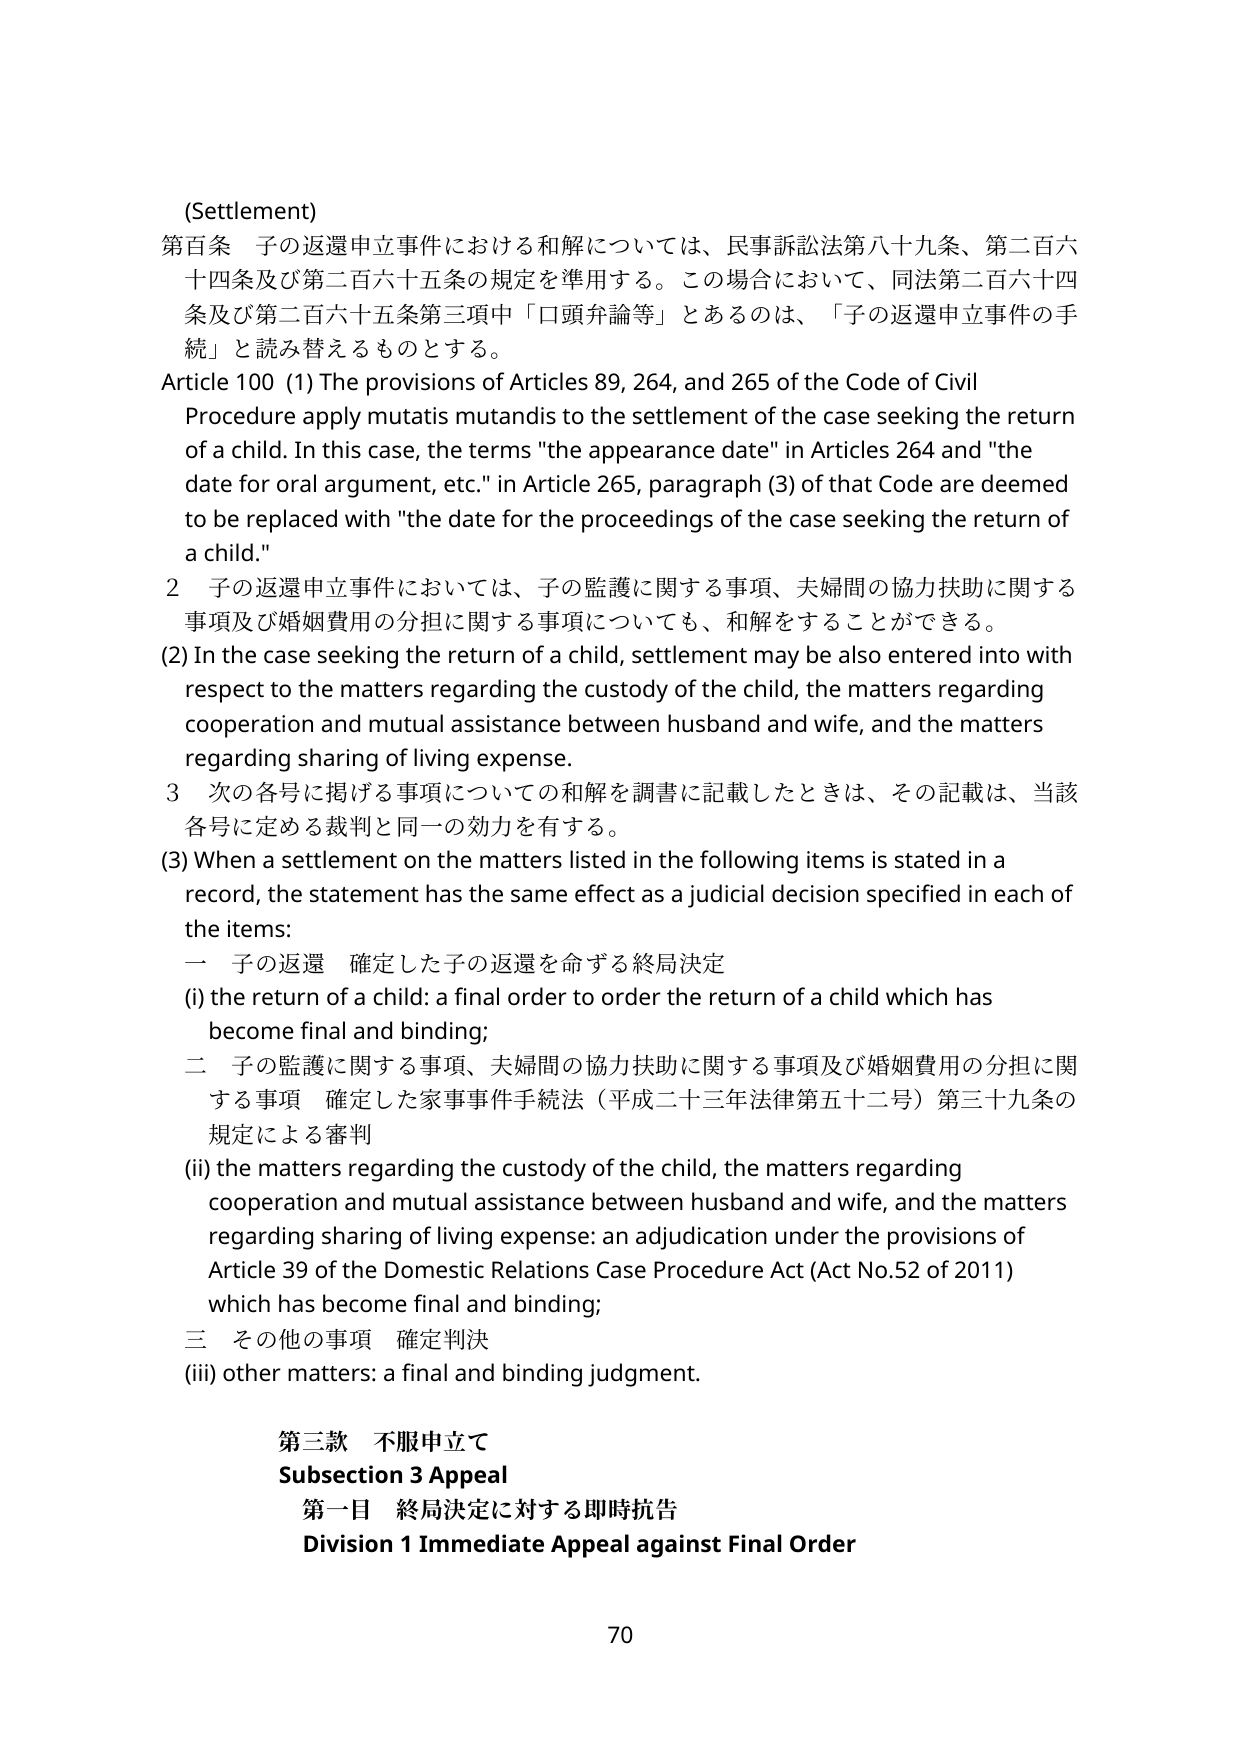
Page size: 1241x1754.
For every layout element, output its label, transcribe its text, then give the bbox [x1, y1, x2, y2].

text (2) In the case seeking the return of a child, settlement may be also entered into with respect to the matters regarding the custody of the child, the matters regarding cooperation and mutual assistance between husband and wife, and the matters regarding sharing of living expense. [161, 638, 1079, 774]
text 一 子の返還 確定した子の返還を命ずる終局決定 [184, 945, 1079, 979]
text 第一目 終局決定に対する即時抗告 [298, 1492, 1079, 1526]
text ２ 子の返還申立事件においては、子の監護に関する事項、夫婦間の協力扶助に関する事項及び婚姻費用の分担に関する事項についても、和解をすることができる。 [161, 569, 1079, 638]
text (i) the return of a child: a final order to order the return of a child which has become final and binding; [184, 979, 1079, 1048]
text Article 100 (1) The provisions of Articles 89, 264, and 265 of the Code of Civil Procedure apply mutatis mutandis to the settlement of the case seeking the return of a child. In this case, the terms "the appearance date" in Articles 264 and "the date for oral argument, etc." in Article 265, paragraph (3) of that Code are deemed to be replaced with "the date for the proceedings of the case seeking the return of a child." [161, 364, 1079, 569]
text 二 子の監護に関する事項、夫婦間の協力扶助に関する事項及び婚姻費用の分担に関する事項 確定した家事事件手続法（平成二十三年法律第五十二号）第三十九条の規定による審判 [184, 1048, 1079, 1150]
text 第三款 不服申立て [276, 1424, 1079, 1458]
text Division 1 Immediate Appeal against Final Order [298, 1526, 1079, 1560]
text 第百条 子の返還申立事件における和解については、民事訴訟法第八十九条、第二百六十四条及び第二百六十五条の規定を準用する。この場合において、同法第二百六十四条及び第二百六十五条第三項中「口頭弁論等」とあるのは、「子の返還申立事件の手続」と読み替えるものとする。 [161, 228, 1079, 364]
text ３ 次の各号に掲げる事項についての和解を調書に記載したときは、その記載は、当該各号に定める裁判と同一の効力を有する。 [161, 774, 1079, 843]
text (3) When a settlement on the matters listed in the following items is stated in a record, the statement has the same effect as a judicial decision specified in each of the items: [161, 843, 1079, 945]
text (iii) other matters: a final and binding judgment. [184, 1355, 1079, 1389]
text (ii) the matters regarding the custody of the child, the matters regarding cooperation and mutual assistance between husband and wife, and the matters regarding sharing of living expense: an adjudication under the provisions of Article 39 of the Domestic Relations Case Procedure Act (Act No.52 of 2011) which has become final and binding; [184, 1150, 1079, 1321]
text 三 その他の事項 確定判決 [184, 1321, 1079, 1355]
text Subsection 3 Appeal [276, 1458, 1079, 1492]
text (Settlement) [184, 194, 1079, 228]
